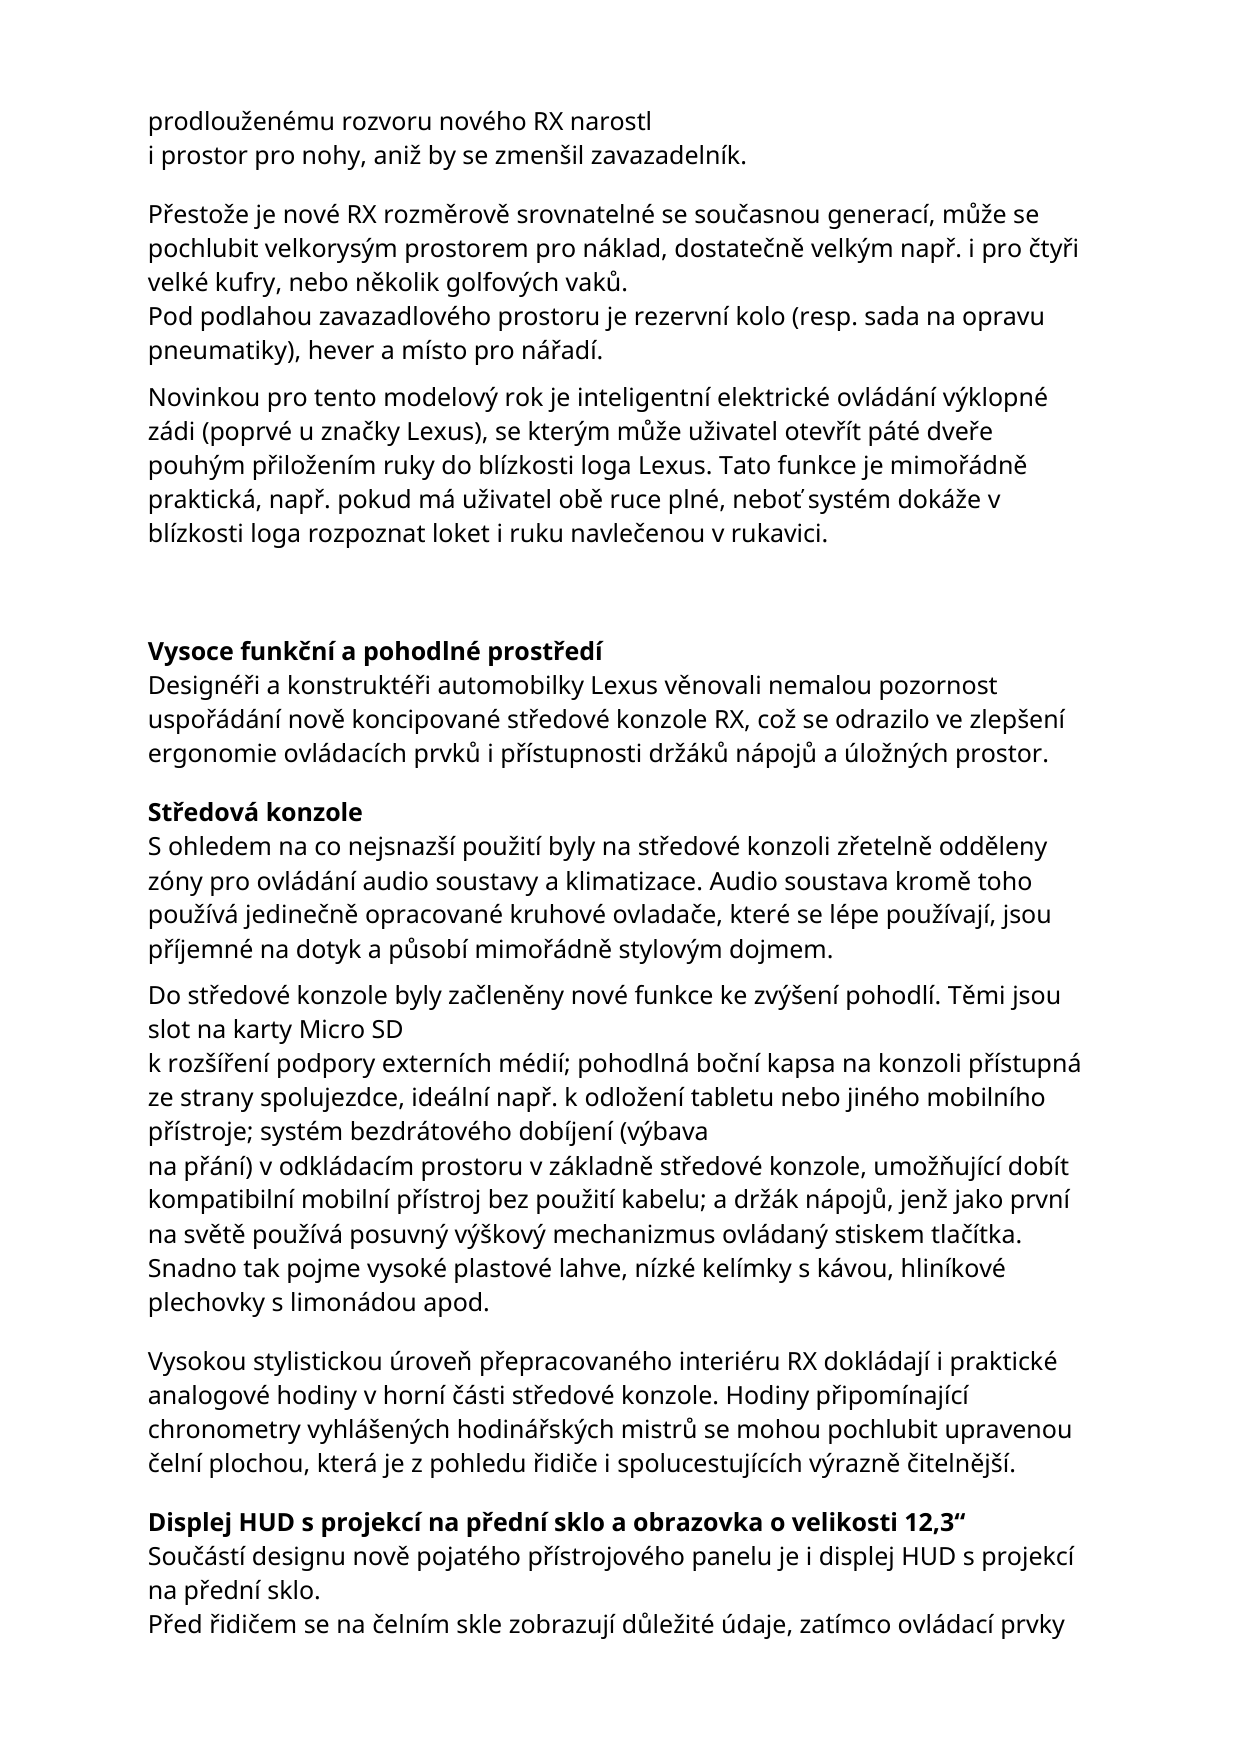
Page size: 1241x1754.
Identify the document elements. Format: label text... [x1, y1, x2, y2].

text Displej HUD s projekcí na přední sklo a obrazovka o velikosti 12,3“ [148, 1505, 1093, 1539]
text Do středové konzole byly začleněny nové funkce ke zvýšení pohodlí. Těmi jsou slot na karty Micro SD k rozšíření podpory externích médií; pohodlná boční kapsa na konzoli přístupná ze strany spolujezdce, ideální např. k odložení tabletu nebo jiného mobilního přístroje; systém bezdrátového dobíjení (výbava na přání) v odkládacím prostoru v základně středové konzole, umožňující dobít kompatibilní mobilní přístroj bez použití kabelu; a držák nápojů, jenž jako první na světě používá posuvný výškový mechanizmus ovládaný stiskem tlačítka. Snadno tak pojme vysoké plastové lahve, nízké kelímky s kávou, hliníkové plechovky s limonádou apod. [148, 978, 1093, 1318]
text Designéři a konstruktéři automobilky Lexus věnovali nemalou pozornost uspořádání nově koncipované středové konzole RX, což se odrazilo ve zlepšení ergonomie ovládacích prvků i přístupnosti držáků nápojů a úložných prostor. [148, 668, 1093, 770]
text Novinkou pro tento modelový rok je inteligentní elektrické ovládání výklopné zádi (poprvé u značky Lexus), se kterým může uživatel otevřít páté dveře pouhým přiložením ruky do blízkosti loga Lexus. Tato funkce je mimořádně praktická, např. pokud má uživatel obě ruce plné, neboť systém dokáže v blízkosti loga rozpoznat loket i ruku navlečenou v rukavici. [148, 379, 1093, 550]
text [148, 1539, 1093, 1641]
text S ohledem na co nejsnazší použití byly na středové konzoli zřetelně odděleny zóny pro ovládání audio soustavy a klimatizace. Audio soustava kromě toho používá jedinečně opracované kruhové ovladače, které se lépe používají, jsou příjemné na dotyk a působí mimořádně stylovým dojmem. [148, 829, 1093, 965]
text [148, 103, 1093, 172]
text Středová konzole [148, 795, 1093, 829]
text Vysokou stylistickou úroveň přepracovaného interiéru RX dokládají i praktické analogové hodiny v horní části středové konzole. Hodiny připomínající chronometry vyhlášených hodinářských mistrů se mohou pochlubit upravenou čelní plochou, která je z pohledu řidiče i spolucestujících výrazně čitelnější. [148, 1343, 1093, 1480]
text Vysoce funkční a pohodlné prostředí [148, 634, 1093, 668]
text Přestože je nové RX rozměrově srovnatelné se současnou generací, může se pochlubit velkorysým prostorem pro náklad, dostatečně velkým např. i pro čtyři velké kufry, nebo několik golfových vaků. Pod podlahou zavazadlového prostoru je rezervní kolo (resp. sada na opravu pneumatiky), hever a místo pro nářadí. [148, 197, 1093, 367]
